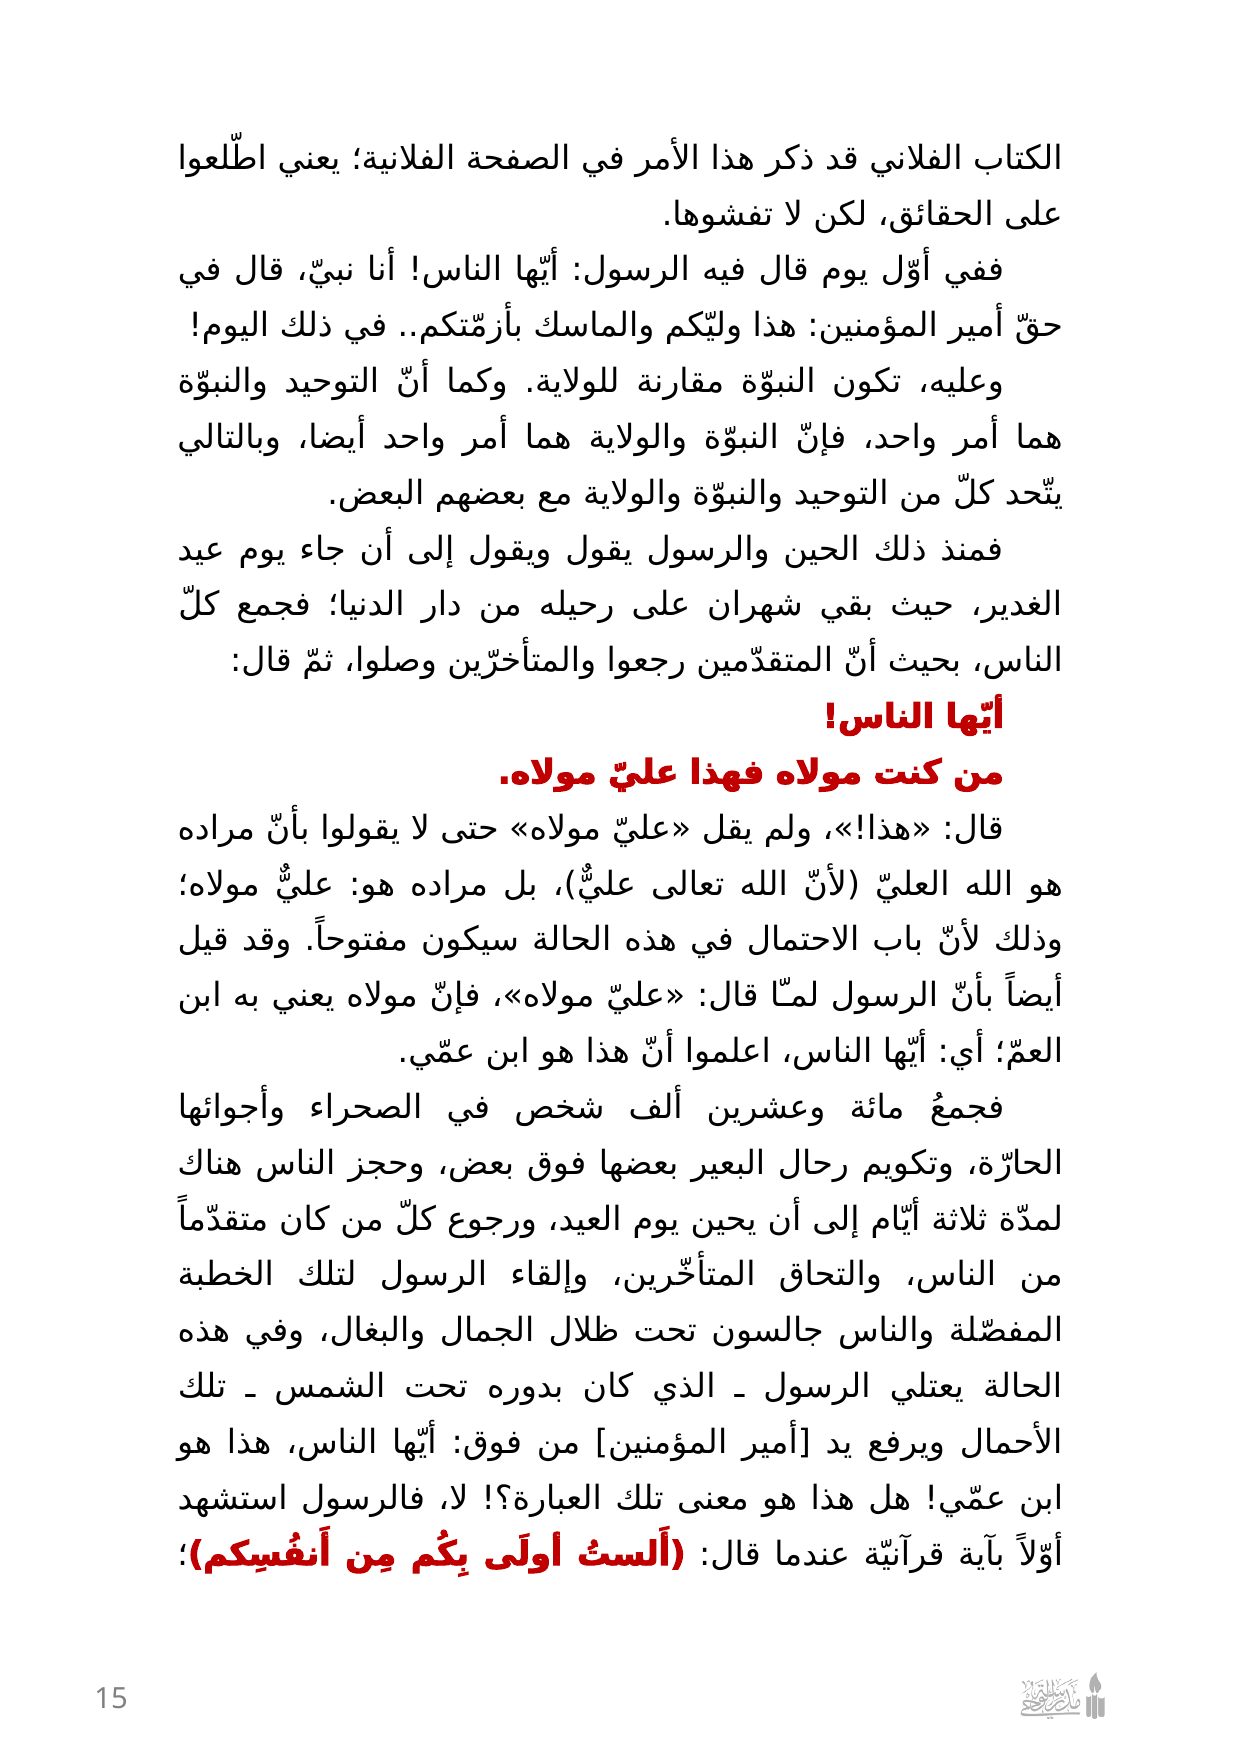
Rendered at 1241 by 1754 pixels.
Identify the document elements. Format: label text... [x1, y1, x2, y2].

text قال: «هذا!»، ولم يقل «عليّ مولاه» حتى لا يقولوا بأنّ مراده هو الله العليّ (لأنّ الله تعالى عليٌّ)، بل مراده هو: عليٌّ مولاه؛ وذلك لأنّ باب الاحتمال في هذه الحالة سيكون مفتوحاً. وقد قيل أيضاً بأنّ الرسول لمـّا قال: «عليّ مولاه»، فإنّ مولاه يعني به ابن العمّ؛ أي: أيّها الناس، اعلموا أنّ هذا هو ابن عمّي. [177, 806, 1063, 1085]
picture [1020, 1672, 1105, 1719]
text فمنذ ذلك الحين والرسول يقول ويقول إلى أن جاء يوم عيد الغدير، حيث بقي شهران على رحيله من دار الدنيا؛ فجمع كلّ الناس، بحيث أنّ المتقدّمين رجعوا والمتأخرّين وصلوا، ثمّ قال: [177, 527, 1063, 694]
text من كنت مولاه فهذا عليّ مولاه. [177, 750, 1063, 806]
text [177, 1085, 1063, 1587]
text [177, 136, 1063, 247]
text ففي أوّل يوم قال فيه الرسول: أيّها الناس! أنا نبيّ، قال في حقّ أمير المؤمنين: هذا وليّكم والماسك بأزمّتكم.. في ذلك اليوم! [177, 247, 1063, 359]
text وعليه، تكون النبوّة مقارنة للولاية. وكما أنّ التوحيد والنبوّة هما أمر واحد، فإنّ النبوّة والولاية هما أمر واحد أيضا، وبالتالي يتّحد كلّ من التوحيد والنبوّة والولاية مع بعضهم البعض. [177, 359, 1063, 527]
text أيّها الناس! [177, 694, 1063, 750]
